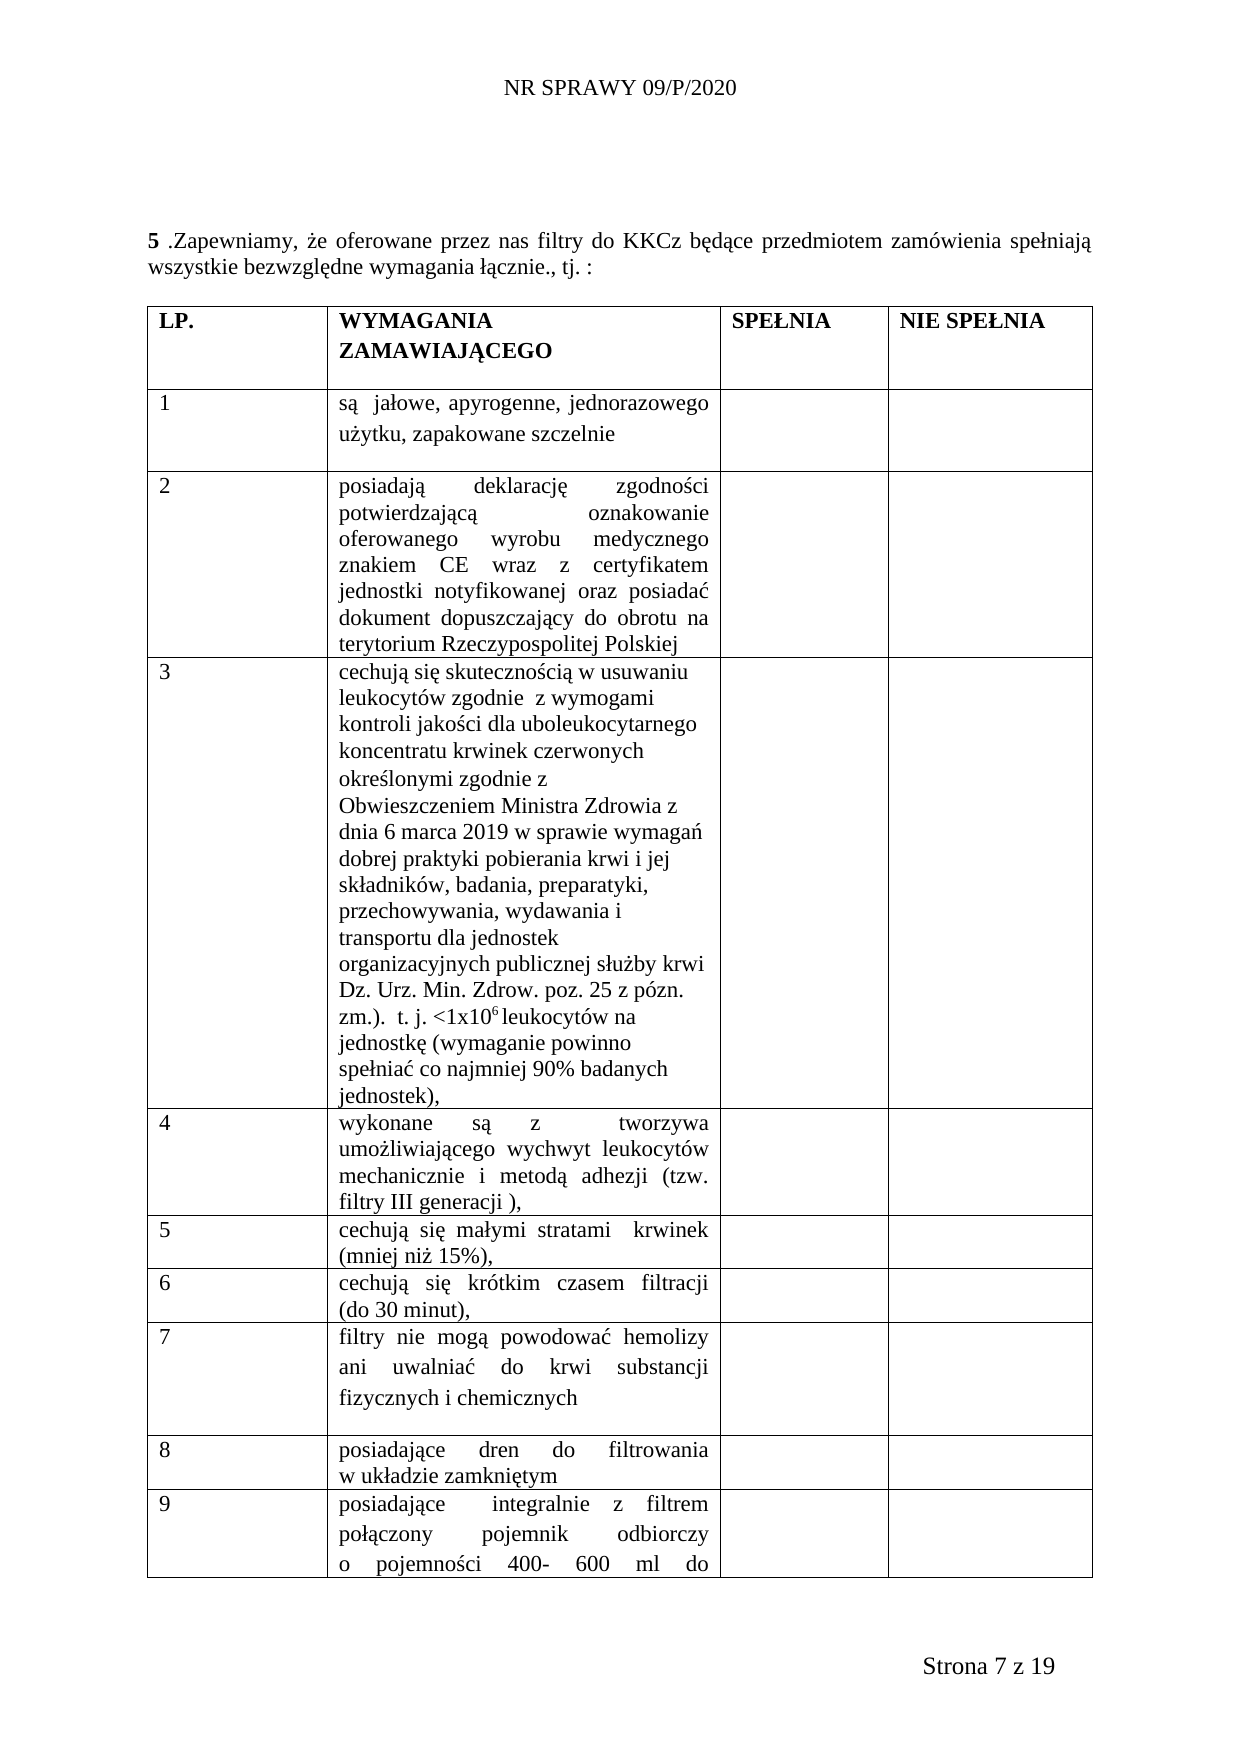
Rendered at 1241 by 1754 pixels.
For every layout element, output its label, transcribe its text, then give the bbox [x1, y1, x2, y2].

table_cell 1 [148, 390, 327, 471]
table_cell [889, 472, 1092, 657]
table_cell [889, 1216, 1092, 1268]
table_cell wykonane są z tworzywa umożliwiającego wychwyt leukocytów mechanicznie i metodą adhezji (tzw. filtry III generacji ), [328, 1109, 720, 1214]
table_cell posiadające dren do filtrowania w układzie zamkniętym [328, 1436, 720, 1489]
table_cell [889, 390, 1092, 471]
table_cell [721, 658, 888, 1108]
table_cell cechują się skutecznością w usuwaniu leukocytów zgodnie z wymogami kontroli jakości dla uboleukocytarnego koncentratu krwinek czerwonych określonymi zgodnie z Obwieszczeniem Ministra Zdrowia z dnia 6 marca 2019 w sprawie wymagań dobrej praktyki pobierania krwi i jej składników, badania, preparatyki, przechowywania, wydawania i transportu dla jednostek organizacyjnych publicznej służby krwi Dz. Urz. Min. Zdrow. poz. 25 z pózn. zm.). t. j. <1x106 leukocytów na jednostkę (wymaganie powinno spełniać co najmniej 90% badanych jednostek), [328, 658, 720, 1108]
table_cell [328, 1490, 720, 1577]
table_cell 5 [148, 1216, 327, 1268]
table_cell cechują się małymi stratami krwinek (mniej niż 15%), [328, 1216, 720, 1268]
table_cell [889, 1490, 1092, 1577]
table_cell [721, 1323, 888, 1435]
table_header SPEŁNIA [721, 307, 888, 388]
table_cell 3 [148, 658, 327, 1108]
table_header WYMAGANIA ZAMAWIAJĄCEGO [328, 307, 720, 388]
table_cell 4 [148, 1109, 327, 1214]
table_cell [721, 390, 888, 471]
table_cell 8 [148, 1436, 327, 1489]
table_cell posiadają deklarację zgodności potwierdzającą oznakowanie oferowanego wyrobu medycznego znakiem CE wraz z certyfikatem jednostki notyfikowanej oraz posiadać dokument dopuszczający do obrotu na terytorium Rzeczypospolitej Polskiej [328, 472, 720, 657]
table_cell [721, 1436, 888, 1489]
table_cell [889, 1323, 1092, 1435]
table_cell 6 [148, 1269, 327, 1322]
table_cell [889, 1436, 1092, 1489]
table_cell cechują się krótkim czasem filtracji (do 30 minut), [328, 1269, 720, 1322]
table_cell 7 [148, 1323, 327, 1435]
table_cell są jałowe, apyrogenne, jednorazowego użytku, zapakowane szczelnie [328, 390, 720, 471]
table_cell [721, 1109, 888, 1214]
table_header NIE SPEŁNIA [889, 307, 1092, 388]
table_cell [889, 1109, 1092, 1214]
table_cell [721, 472, 888, 657]
table_cell 9 [148, 1490, 327, 1577]
table_cell filtry nie mogą powodować hemolizy ani uwalniać do krwi substancji fizycznych i chemicznych [328, 1323, 720, 1435]
table_cell [721, 1269, 888, 1322]
table_cell [889, 1269, 1092, 1322]
text 5 .Zapewniamy, że oferowane przez nas filtry do KKCz będące przedmiotem zamówienia spełniają wszystkie bezwzględne wymagania łącznie., tj. : [148, 227, 1093, 279]
table_header LP. [148, 307, 327, 388]
table_cell [721, 1216, 888, 1268]
table_cell 2 [148, 472, 327, 657]
table_cell [889, 658, 1092, 1108]
table_cell [721, 1490, 888, 1577]
